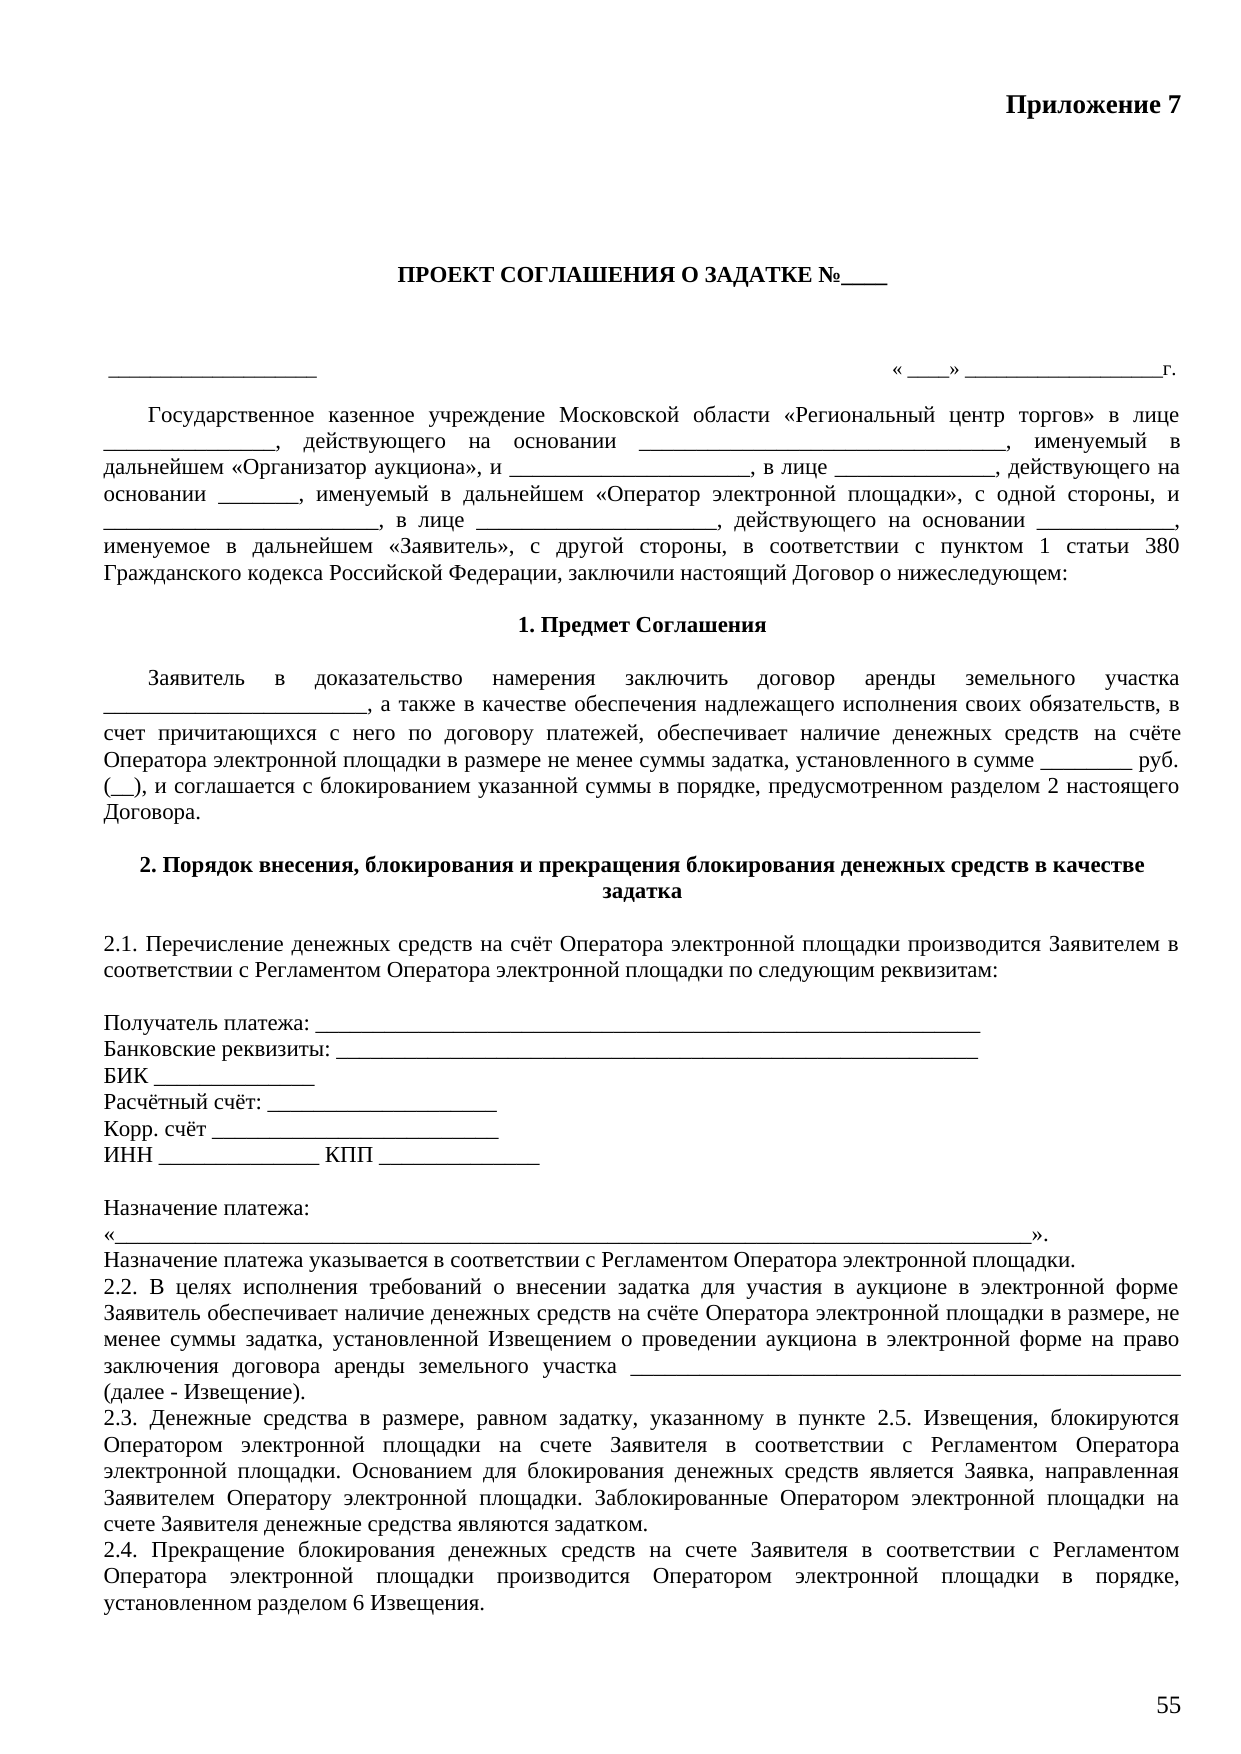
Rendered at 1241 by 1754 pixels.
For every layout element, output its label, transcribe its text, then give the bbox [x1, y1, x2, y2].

text Государственное казенное учреждение Московской области «Региональный центр торгов» в лице _______________, действующего на основании ________________________________, именуемый в дальнейшем «Организатор аукциона», и _____________________, в лице ______________, действующего на основании _______, именуемый в дальнейшем «Оператор электронной площадки», с одной стороны, и ________________________, в лице _____________________, действующего на основании ____________, именуемое в дальнейшем «Заявитель», с другой стороны, в соответствии с пунктом 1 статьи 380 Гражданского кодекса Российской Федерации, заключили настоящий Договор о нижеследующем: [103, 401, 1181, 585]
text Заявитель в доказательство намерения заключить договор аренды земельного участка _______________________, а также в качестве обеспечения надлежащего исполнения своих обязательств, в счет причитающихся с него по договору платежей, обеспечивает наличие денежных средств на счёте Оператора электронной площадки в размере не менее суммы задатка, установленного в сумме ________ руб. (__), и соглашается с блокированием указанной суммы в порядке, предусмотренном разделом 2 настоящего Договора. [103, 664, 1181, 825]
text Расчётный счёт: ____________________ [103, 1088, 1181, 1114]
text 1. Предмет Соглашения [103, 611, 1181, 638]
subtitle Приложение 7 [103, 89, 1181, 120]
text ИНН ______________ КПП ______________ [103, 1141, 1181, 1167]
text 2.3. Денежные средства в размере, равном задатку, указанному в пункте 2.5. Извещения, блокируются Оператором электронной площадки на счете Заявителя в соответствии с Регламентом Оператора электронной площадки. Основанием для блокирования денежных средств является Заявка, направленная Заявителем Оператору электронной площадки. Заблокированные Оператором электронной площадки на счете Заявителя денежные средства являются задатком. [103, 1404, 1181, 1536]
text Получатель платежа: __________________________________________________________ [103, 1009, 1181, 1036]
text 2.4. Прекращение блокирования денежных средств на счете Заявителя в соответствии с Регламентом Оператора электронной площадки производится Оператором электронной площадки в порядке, установленном разделом 6 Извещения. [103, 1536, 1181, 1615]
text БИК ______________ [103, 1062, 1181, 1088]
text Корр. счёт _________________________ [103, 1114, 1181, 1141]
text «________________________________________________________________________________». [103, 1220, 1181, 1246]
text 2.1. Перечисление денежных средств на счёт Оператора электронной площадки производится Заявителем в соответствии с Регламентом Оператора электронной площадки по следующим реквизитам: [103, 930, 1181, 983]
text Назначение платежа указывается в соответствии с Регламентом Оператора электронной площадки. [103, 1246, 1181, 1273]
text Назначение платежа: [103, 1194, 1181, 1220]
text Банковские реквизиты: ________________________________________________________ [103, 1036, 1181, 1062]
text ____________________ « ____» ___________________г. [103, 356, 1181, 380]
text 2. Порядок внесения, блокирования и прекращения блокирования денежных средств в качестве задатка [103, 851, 1181, 904]
text ПРОЕКТ СОГЛАШЕНИЯ О ЗАДАТКЕ №____ [103, 261, 1181, 288]
text 2.2. В целях исполнения требований о внесении задатка для участия в аукционе в электронной форме Заявитель обеспечивает наличие денежных средств на счёте Оператора электронной площадки в размере, не менее суммы задатка, установленной Извещением о проведении аукциона в электронной форме на право заключения договора аренды земельного участка ________________________________________________ (далее - Извещение). [103, 1273, 1181, 1404]
